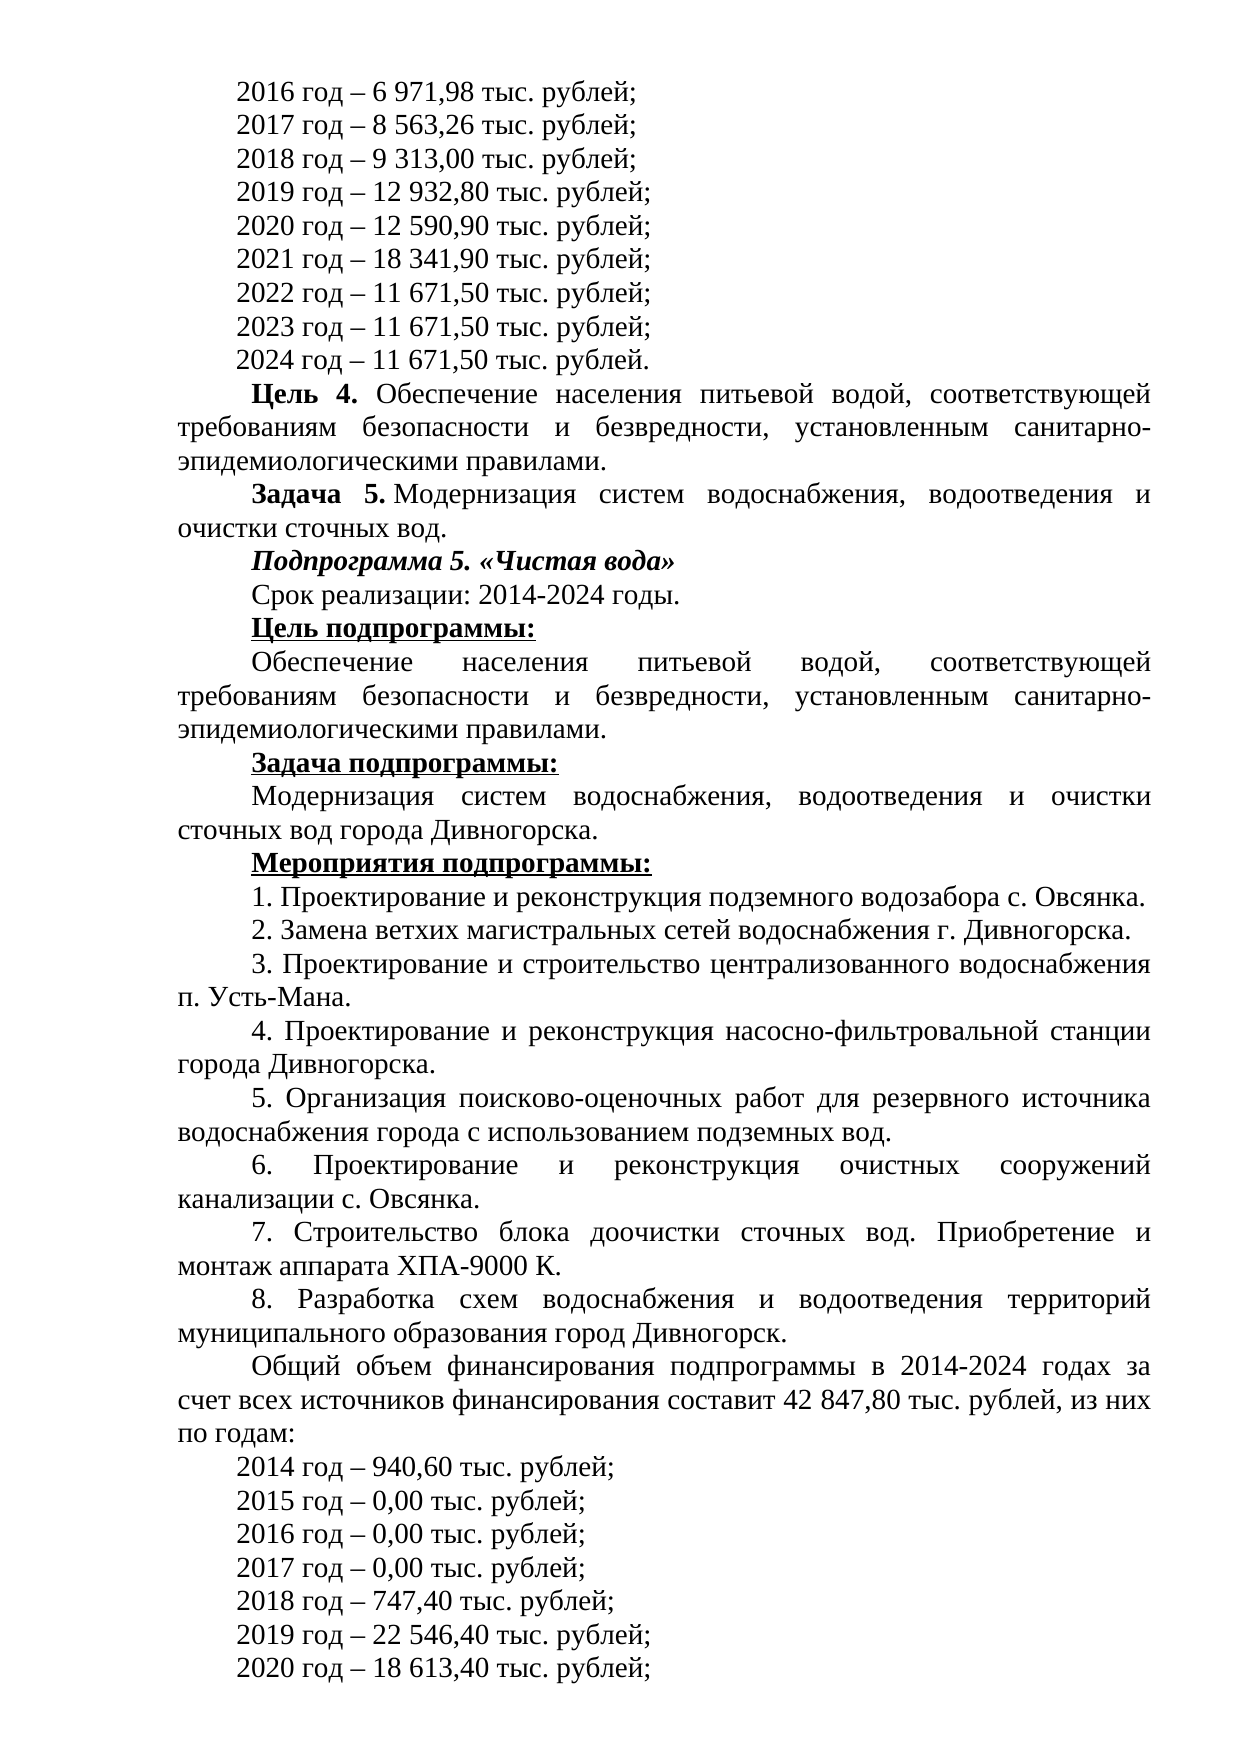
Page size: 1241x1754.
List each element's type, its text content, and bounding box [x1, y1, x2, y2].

text 2020 год – 18 613,40 тыс. рублей; [177, 1650, 1152, 1684]
text 2022 год – 11 671,50 тыс. рублей; [177, 275, 1152, 309]
text 4. Проектирование и реконструкция насосно-фильтровальной станции города Дивногорска. [177, 1013, 1152, 1080]
text Модернизация систем водоснабжения, водоотведения и очистки сточных вод города Дивногорска. [177, 778, 1152, 845]
text 2020 год – 12 590,90 тыс. рублей; [177, 208, 1152, 242]
text 2018 год – 9 313,00 тыс. рублей; [177, 141, 1152, 174]
text Задача подпрограммы: [177, 745, 1152, 778]
text Обеспечение населения питьевой водой, соответствующей требованиям безопасности и безвредности, установленным санитарно-эпидемиологическими правилами. [177, 644, 1152, 745]
text Задача 5. Модернизация систем водоснабжения, водоотведения и очистки сточных вод. [177, 476, 1152, 543]
text Цель 4. Обеспечение населения питьевой водой, соответствующей требованиям безопасности и безвредности, установленным санитарно-эпидемиологическими правилами. [177, 376, 1152, 476]
text 3. Проектирование и строительство централизованного водоснабжения п. Усть-Мана. [177, 946, 1152, 1013]
text Общий объем финансирования подпрограммы в 2014-2024 годах за счет всех источников финансирования составит 42 847,80 тыс. рублей, из них по годам: [177, 1348, 1152, 1449]
text 2019 год – 22 546,40 тыс. рублей; [177, 1617, 1152, 1650]
text 2024 год – 11 671,50 тыс. рублей. [177, 342, 1152, 376]
text 7. Строительство блока доочистки сточных вод. Приобретение и монтаж аппарата ХПА-9000 К. [177, 1214, 1152, 1281]
text 2021 год – 18 341,90 тыс. рублей; [177, 242, 1152, 275]
text 2016 год – 0,00 тыс. рублей; [177, 1516, 1152, 1550]
text Срок реализации: 2014-2024 годы. [177, 577, 1152, 611]
text Мероприятия подпрограммы: [177, 845, 1152, 879]
text 2019 год – 12 932,80 тыс. рублей; [177, 174, 1152, 208]
text 2018 год – 747,40 тыс. рублей; [177, 1583, 1152, 1617]
text 8. Разработка схем водоснабжения и водоотведения территорий муниципального образования город Дивногорск. [177, 1281, 1152, 1348]
text 2017 год – 0,00 тыс. рублей; [177, 1550, 1152, 1583]
text 2014 год – 940,60 тыс. рублей; [177, 1449, 1152, 1483]
text 2. Замена ветхих магистральных сетей водоснабжения г. Дивногорска. [177, 912, 1152, 946]
text 2015 год – 0,00 тыс. рублей; [177, 1483, 1152, 1516]
text Подпрограмма 5. «Чистая вода» [177, 543, 1152, 577]
text 1. Проектирование и реконструкция подземного водозабора с. Овсянка. [177, 879, 1152, 912]
text 2023 год – 11 671,50 тыс. рублей; [177, 309, 1152, 342]
text 5. Организация поисково-оценочных работ для резервного источника водоснабжения города с использованием подземных вод. [177, 1080, 1152, 1147]
text 6. Проектирование и реконструкция очистных сооружений канализации с. Овсянка. [177, 1147, 1152, 1214]
text Цель подпрограммы: [177, 611, 1152, 644]
text 2017 год – 8 563,26 тыс. рублей; [177, 107, 1152, 141]
text 2016 год – 6 971,98 тыс. рублей; [177, 74, 1152, 107]
